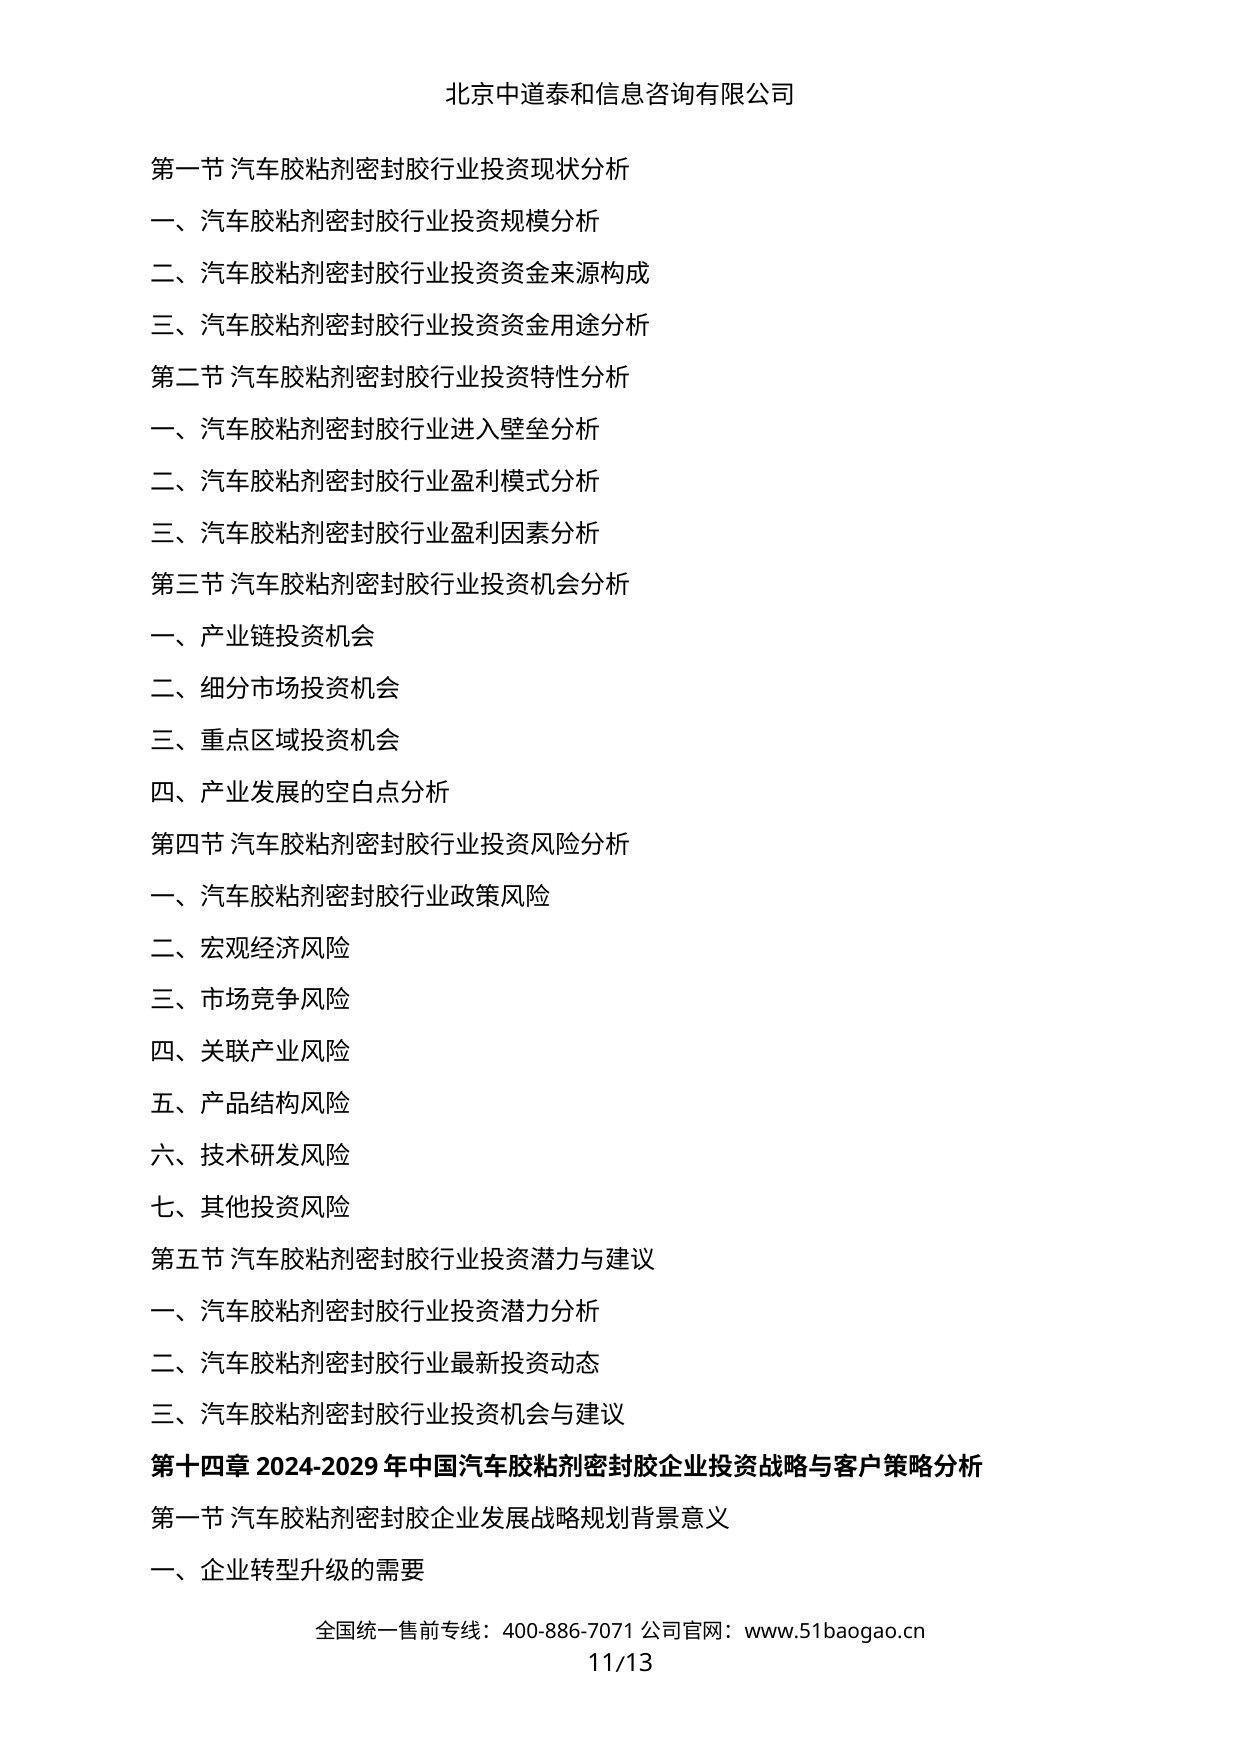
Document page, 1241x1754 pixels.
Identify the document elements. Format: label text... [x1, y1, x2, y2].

text 一、汽车胶粘剂密封胶行业进入壁垒分析 [150, 409, 1090, 446]
text 一、汽车胶粘剂密封胶行业投资潜力分析 [150, 1291, 1090, 1327]
text 二、汽车胶粘剂密封胶行业最新投资动态 [150, 1343, 1090, 1379]
text 第四节 汽车胶粘剂密封胶行业投资风险分析 [150, 824, 1090, 861]
text 三、重点区域投资机会 [150, 721, 1090, 757]
text 二、汽车胶粘剂密封胶行业投资资金来源构成 [150, 254, 1090, 290]
text 三、汽车胶粘剂密封胶行业盈利因素分析 [150, 513, 1090, 549]
text 第五节 汽车胶粘剂密封胶行业投资潜力与建议 [150, 1239, 1090, 1276]
text 第二节 汽车胶粘剂密封胶行业投资特性分析 [150, 357, 1090, 394]
text 三、汽车胶粘剂密封胶行业投资机会与建议 [150, 1395, 1090, 1431]
text 第十四章 2024-2029年中国汽车胶粘剂密封胶企业投资战略与客户策略分析 [150, 1447, 1090, 1483]
text 第三节 汽车胶粘剂密封胶行业投资机会分析 [150, 565, 1090, 601]
text 三、市场竞争风险 [150, 980, 1090, 1016]
text 一、产业链投资机会 [150, 617, 1090, 653]
text 二、汽车胶粘剂密封胶行业盈利模式分析 [150, 461, 1090, 497]
text 二、宏观经济风险 [150, 928, 1090, 964]
text 第一节 汽车胶粘剂密封胶行业投资现状分析 [150, 150, 1090, 186]
text 七、其他投资风险 [150, 1187, 1090, 1224]
text 一、汽车胶粘剂密封胶行业政策风险 [150, 876, 1090, 912]
text 五、产品结构风险 [150, 1084, 1090, 1120]
text 四、关联产业风险 [150, 1032, 1090, 1068]
text 六、技术研发风险 [150, 1136, 1090, 1172]
text 第一节 汽车胶粘剂密封胶企业发展战略规划背景意义 [150, 1499, 1090, 1535]
text 四、产业发展的空白点分析 [150, 772, 1090, 809]
text 一、企业转型升级的需要 [150, 1551, 1090, 1587]
text 二、细分市场投资机会 [150, 669, 1090, 705]
text 一、汽车胶粘剂密封胶行业投资规模分析 [150, 202, 1090, 238]
text 三、汽车胶粘剂密封胶行业投资资金用途分析 [150, 306, 1090, 342]
